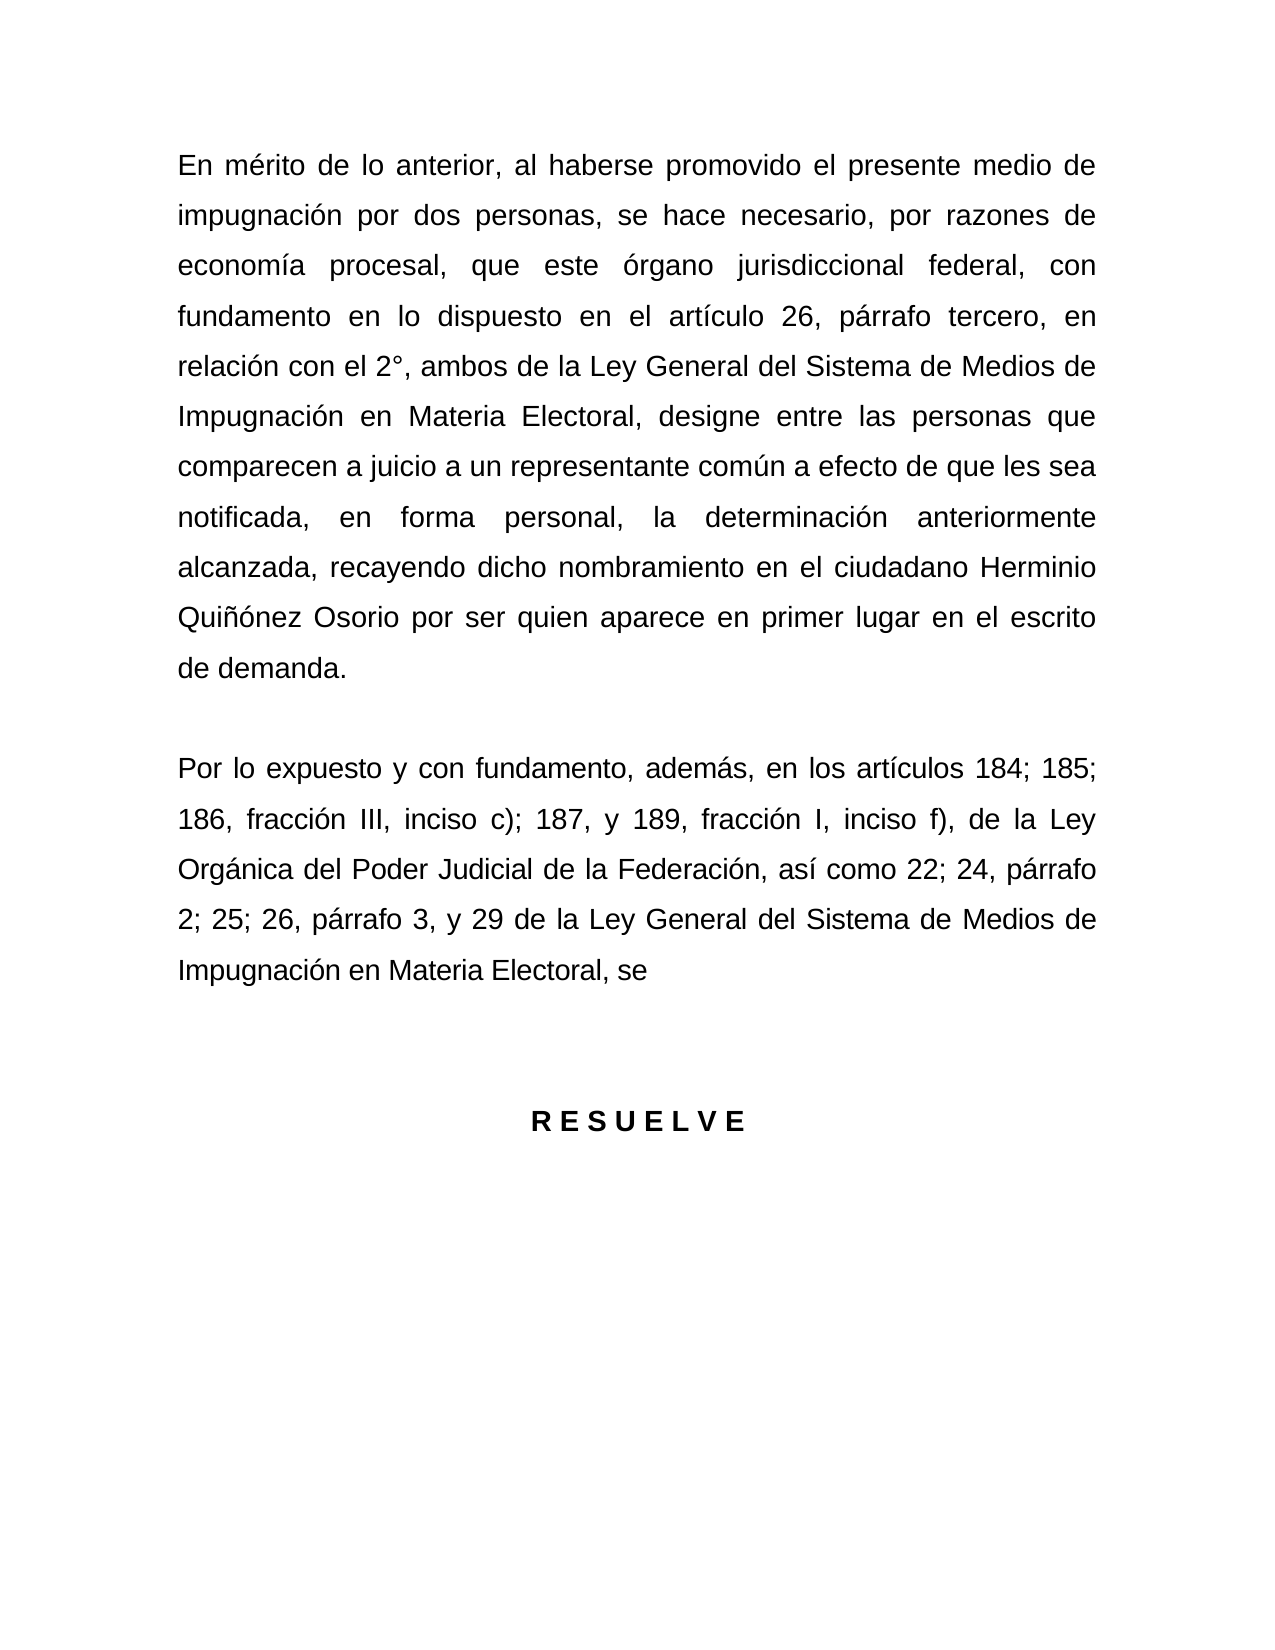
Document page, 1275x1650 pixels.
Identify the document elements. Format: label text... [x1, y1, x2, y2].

text En mérito de lo anterior, al haberse promovido el presente medio de impugnación por dos personas, se hace necesario, por razones de economía procesal, que este órgano jurisdiccional federal, con fundamento en lo dispuesto en el artículo 26, párrafo tercero, en relación con el 2°, ambos de la Ley General del Sistema de Medios de Impugnación en Materia Electoral, designe entre las personas que comparecen a juicio a un representante común a efecto de que les sea notificada, en forma personal, la determinación anteriormente alcanzada, recayendo dicho nombramiento en el ciudadano Herminio Quiñónez Osorio por ser quien aparece en primer lugar en el escrito de demanda. [177, 148, 1098, 684]
text R E S U E L V E [177, 1103, 1098, 1137]
text Por lo expuesto y con fundamento, además, en los artículos 184; 185; 186, fracción III, inciso c); 187, y 189, fracción I, inciso f), de la Ley Orgánica del Poder Judicial de la Federación, así como 22; 24, párrafo 2; 25; 26, párrafo 3, y 29 de la Ley General del Sistema de Medios de Impugnación en Materia Electoral, se [177, 751, 1098, 986]
